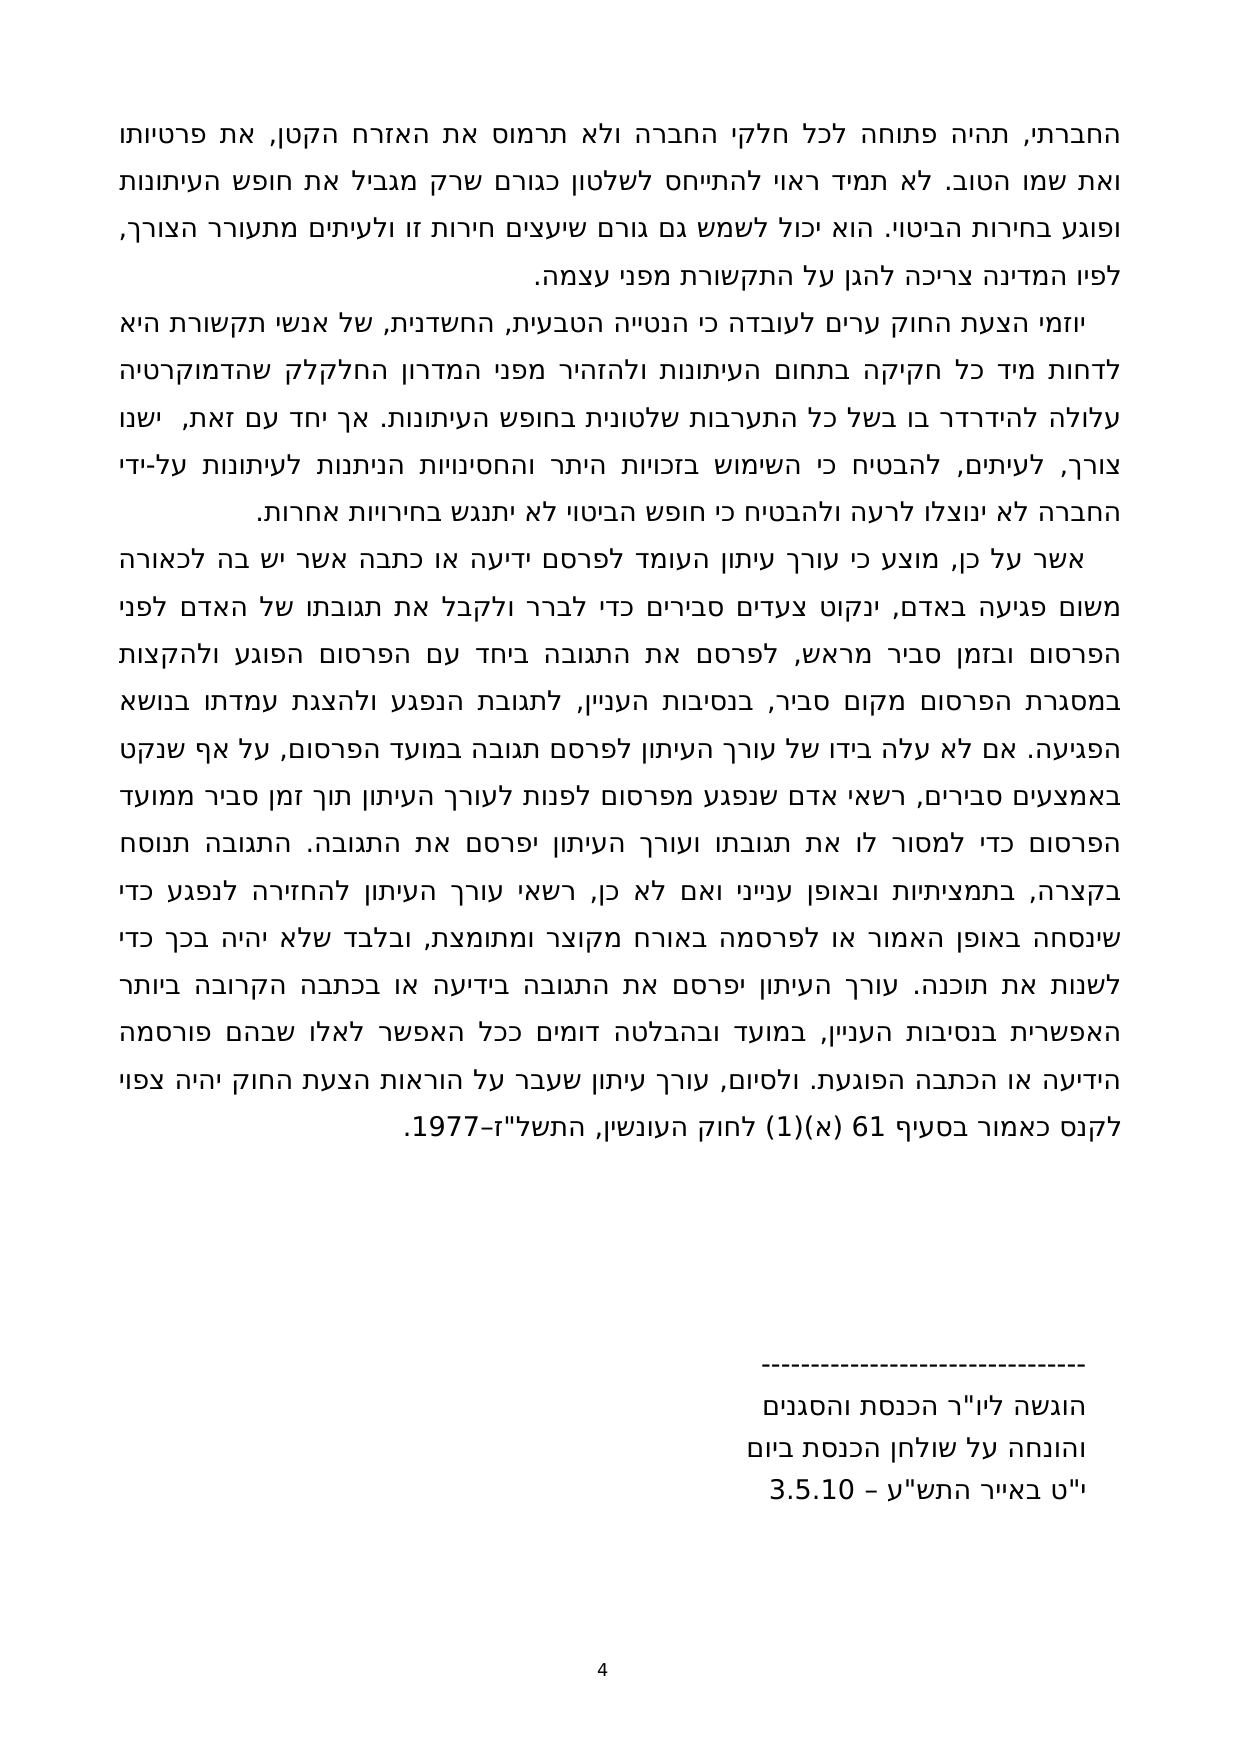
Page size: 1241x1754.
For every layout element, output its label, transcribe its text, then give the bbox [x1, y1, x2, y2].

text --------------------------------- [118, 1348, 1087, 1379]
text אשר על כן, מוצע כי עורך עיתון העומד לפרסם ידיעה או כתבה אשר יש בה לכאורה משום פגיעה באדם, ינקוט צעדים סבירים כדי לברר ולקבל את תגובתו של האדם לפני הפרסום ובזמן סביר מראש, לפרסם את התגובה ביחד עם הפרסום הפוגע ולהקצות במסגרת הפרסום מקום סביר, בנסיבות העניין, לתגובת הנפגע ולהצגת עמדתו בנושא הפגיעה. אם לא עלה בידו של עורך העיתון לפרסם תגובה במועד הפרסום, על אף שנקט באמצעים סבירים, רשאי אדם שנפגע מפרסום לפנות לעורך העיתון תוך זמן סביר ממועד הפרסום כדי למסור לו את תגובתו ועורך העיתון יפרסם את התגובה. התגובה תנוסח בקצרה, בתמציתיות ובאופן ענייני ואם לא כן, רשאי עורך העיתון להחזירה לנפגע כדי שינסחה באופן האמור או לפרסמה באורח מקוצר ומתומצת, ובלבד שלא יהיה בכך כדי לשנות את תוכנה. עורך העיתון יפרסם את התגובה בידיעה או בכתבה הקרובה ביותר האפשרית בנסיבות העניין, במועד ובהבלטה דומים ככל האפשר לאלו שבהם פורסמה הידיעה או הכתבה הפוגעת. ולסיום, עורך עיתון שעבר על הוראות הצעת החוק יהיה צפוי לקנס כאמור בסעיף 61 (א)(1) לחוק העונשין, התשל"ז–1977. [118, 544, 1122, 1143]
text הוגשה ליו"ר הכנסת והסגנים [118, 1390, 1087, 1422]
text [118, 118, 1122, 292]
text יוזמי הצעת החוק ערים לעובדה כי הנטייה הטבעית, החשדנית, של אנשי תקשורת היא לדחות מיד כל חקיקה בתחום העיתונות ולהזהיר מפני המדרון החלקלק שהדמוקרטיה עלולה להידרדר בו בשל כל התערבות שלטונית בחופש העיתונות. אך יחד עם זאת, ישנו צורך, לעיתים, להבטיח כי השימוש בזכויות היתר והחסינויות הניתנות לעיתונות על-ידי החברה לא ינוצלו לרעה ולהבטיח כי חופש הביטוי לא יתנגש בחירויות אחרות. [118, 307, 1122, 528]
text והונחה על שולחן הכנסת ביום [118, 1432, 1087, 1464]
text י"ט באייר התש"ע – 3.5.10 [118, 1474, 1087, 1506]
